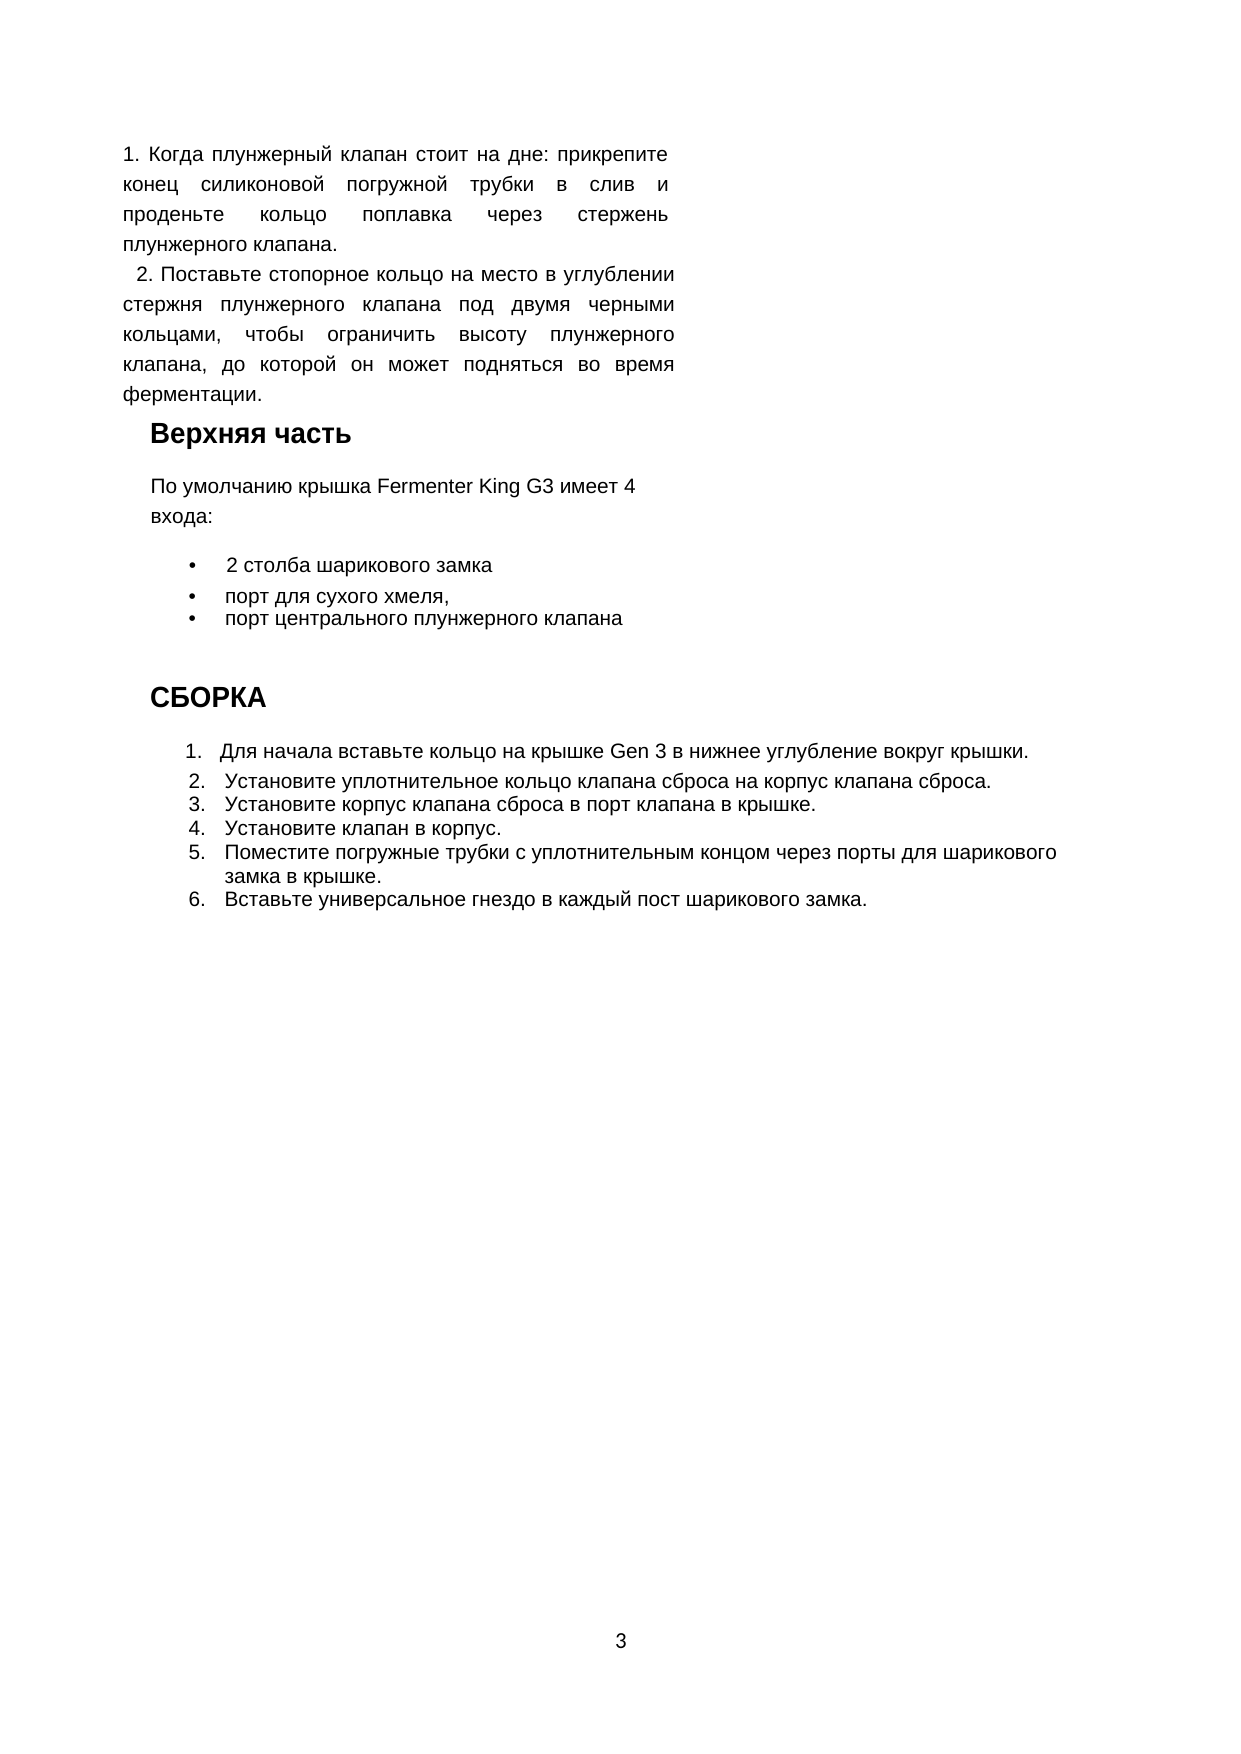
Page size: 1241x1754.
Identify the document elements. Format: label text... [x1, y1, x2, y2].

subtitle Верхняя часть [150, 416, 1101, 449]
text 1. Для начала вставьте кольцо на крышке Gen 3 в нижнее углубление вокруг крышки. [150, 739, 1101, 763]
text По умолчанию крышка Fermenter King G3 имеет 4 входа: [150, 474, 675, 528]
list Установите клапан в корпус. [188, 817, 1101, 840]
list 2 столба шарикового замка [188, 553, 675, 577]
list порт для сухого хмеля, [188, 584, 675, 608]
text 2. Поставьте стопорное кольцо на место в углублении стержня плунжерного клапана под двумя черными кольцами, чтобы ограничить высоту плунжерного клапана, до которой он может подняться во время ферментации. [86, 261, 675, 406]
list Установите уплотнительное кольцо клапана сброса на корпус клапана сброса. [188, 769, 1101, 793]
list Поместите погружные трубки с уплотнительным концом через порты для шарикового замка в крышке. [188, 840, 1101, 888]
subtitle СБОРКА [150, 679, 675, 713]
text 1. Когда плунжерный клапан стоит на дне: прикрепите конец силиконовой погружной трубки в слив и проденьте кольцо поплавка через стержень плунжерного клапана. [123, 142, 669, 255]
list Установите корпус клапана сброса в порт клапана в крышке. [188, 793, 1101, 817]
list порт центрального плунжерного клапана [188, 609, 675, 629]
list Вставьте универсальное гнездо в каждый пост шарикового замка. [188, 888, 1101, 912]
